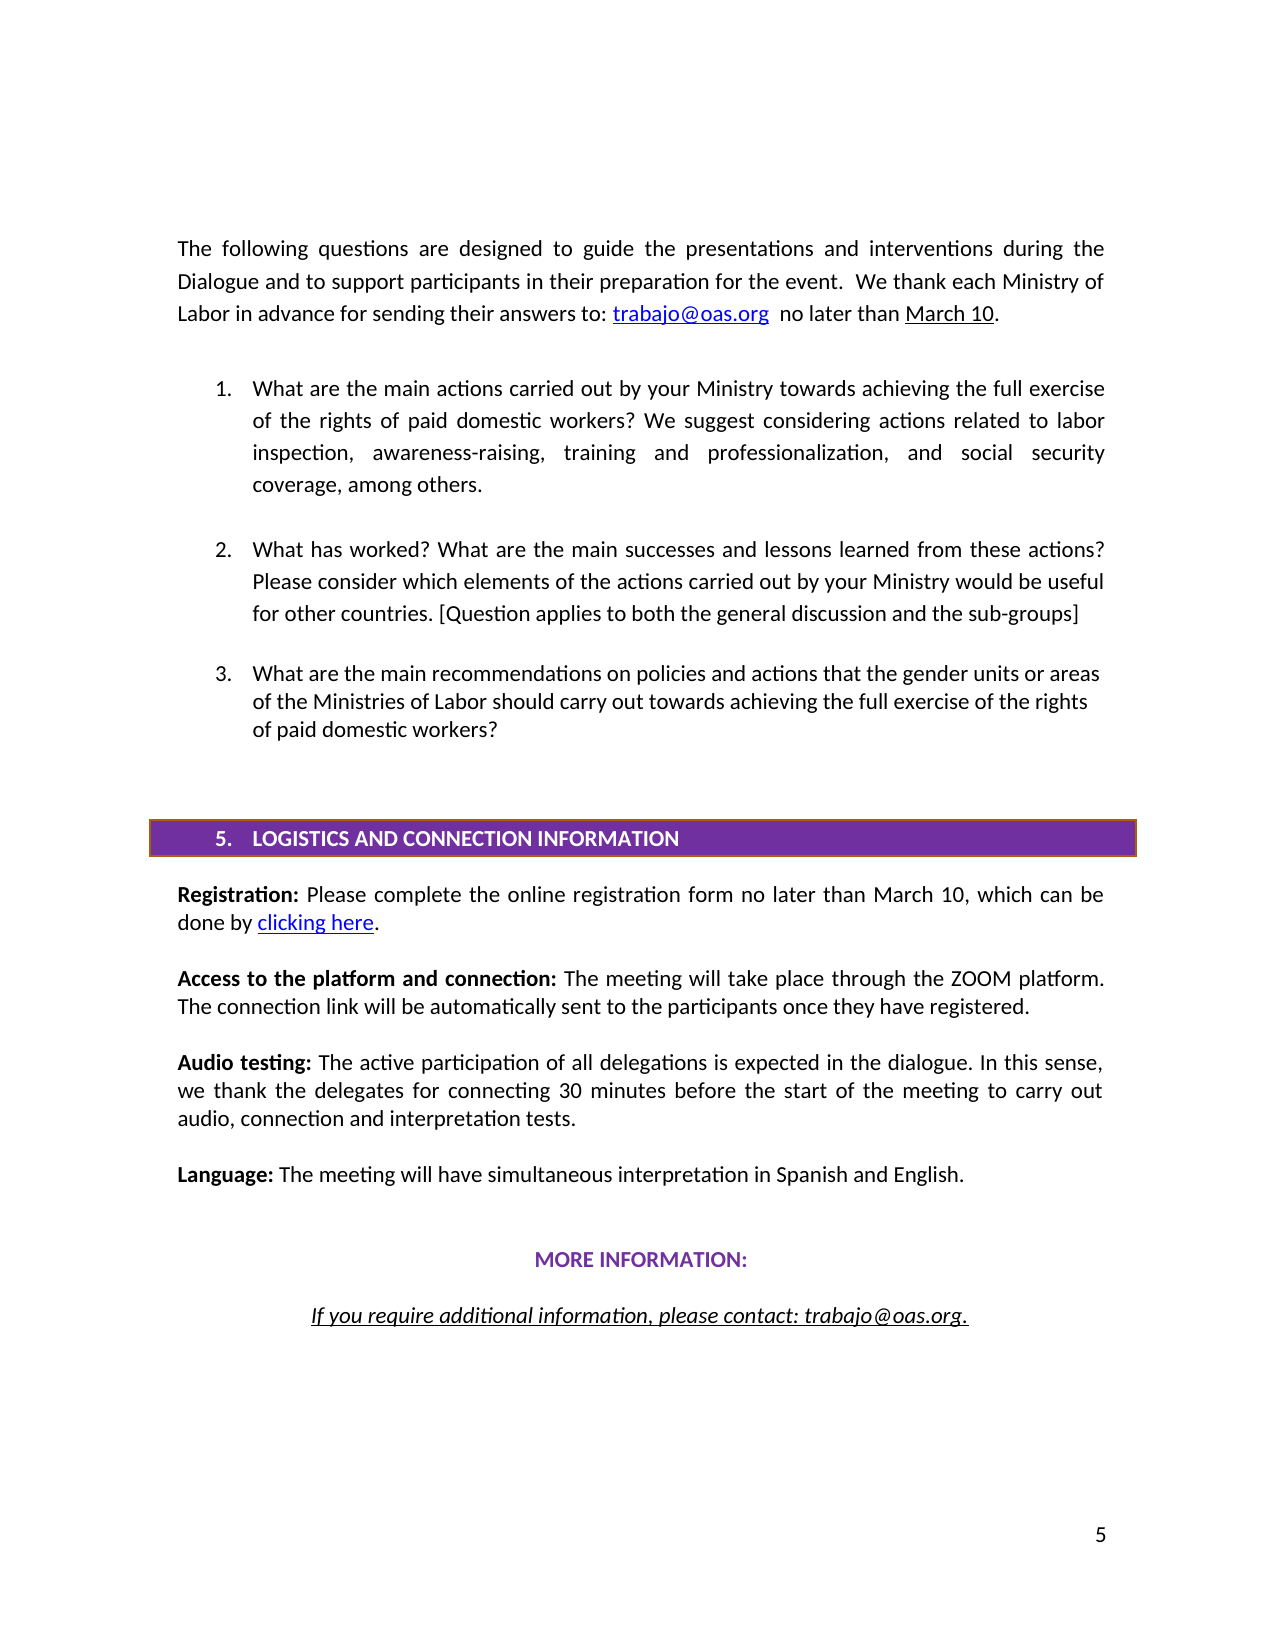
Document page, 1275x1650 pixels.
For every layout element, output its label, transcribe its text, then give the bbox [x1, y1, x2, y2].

text Registration: Please complete the online registration form no later than March 10, which can be done by clicking here. [177, 880, 1105, 936]
text Access to the platform and connection: The meeting will take place through the ZOOM platform. The connection link will be automatically sent to the participants once they have registered. [177, 964, 1105, 1021]
list What are the main recommendations on policies and actions that the gender units or areas of the Ministries of Labor should carry out towards achieving the full exercise of the rights of paid domestic workers? [215, 659, 1106, 743]
list What are the main actions carried out by your Ministry towards achieving the full exercise of the rights of paid domestic workers? We suggest considering actions related to labor inspection, awareness-raising, training and professionalization, and social security coverage, among others. [215, 374, 1106, 498]
text If you require additional information, please contact: trabajo@oas.org. [177, 1301, 1105, 1329]
text MORE INFORMATION: [177, 1245, 1105, 1273]
text The following questions are designed to guide the presentations and interventions during the Dialogue and to support participants in their preparation for the event. We thank each Ministry of Labor in advance for sending their answers to: trabajo@oas.org no later than March 10. [177, 234, 1106, 327]
text Audio testing: The active participation of all delegations is expected in the dialogue. In this sense, we thank the delegates for connecting 30 minutes before the start of the meeting to carry out audio, connection and interpretation tests. [177, 1048, 1105, 1133]
list What has worked? What are the main successes and lessons learned from these actions? Please consider which elements of the actions carried out by your Ministry would be useful for other countries. [Question applies to both the general discussion and the sub-groups] [215, 535, 1106, 627]
list LOGISTICS AND CONNECTION INFORMATION [215, 824, 1105, 852]
text Language: The meeting will have simultaneous interpretation in Spanish and English. [177, 1161, 1105, 1189]
